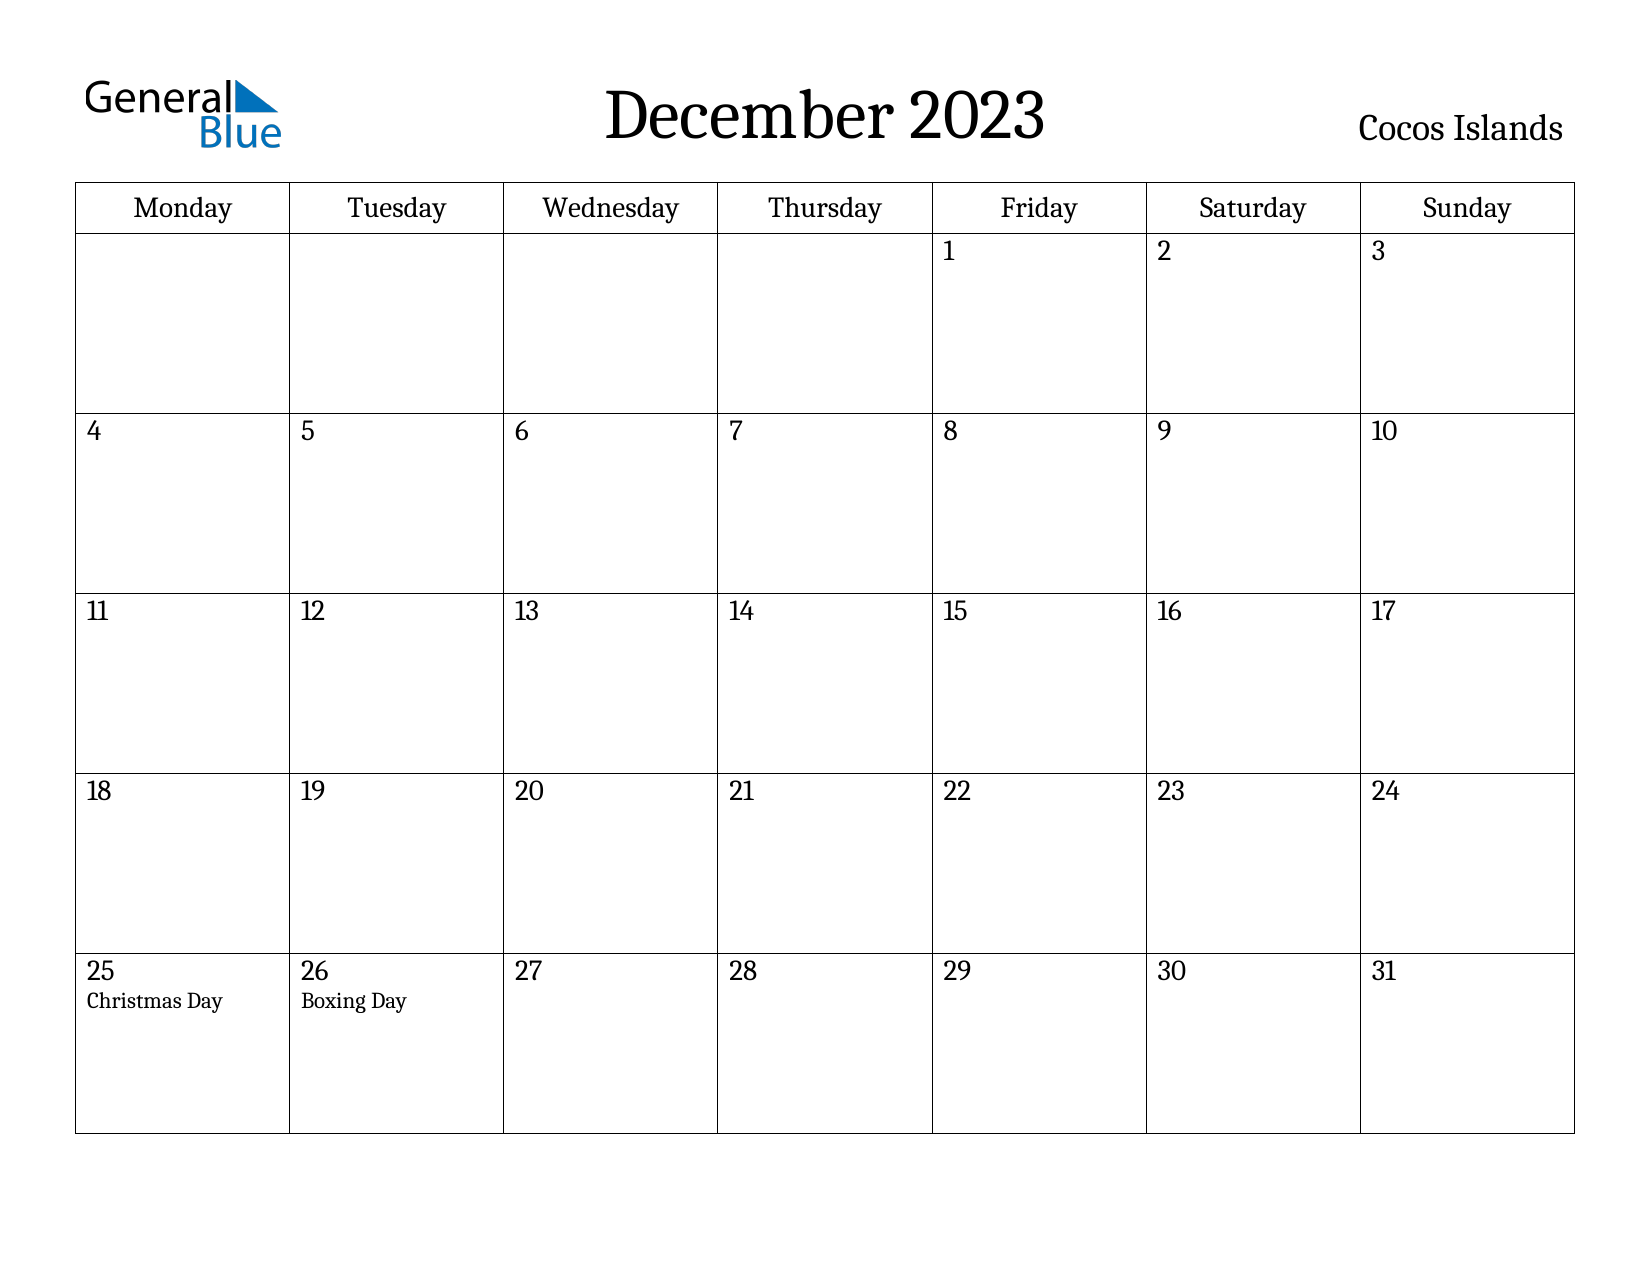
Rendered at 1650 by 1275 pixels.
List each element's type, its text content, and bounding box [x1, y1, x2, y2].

table_cell [290, 234, 503, 267]
table_cell Saturday [1147, 183, 1360, 233]
table_cell [933, 448, 1146, 593]
table_cell 2 [1147, 234, 1360, 267]
table_cell 13 [504, 594, 717, 627]
table_cell 1 [933, 234, 1146, 267]
table_cell [718, 234, 932, 267]
table_cell 25 [76, 954, 289, 987]
table_cell 3 [1361, 234, 1574, 267]
table_cell [504, 267, 717, 413]
table_cell [290, 627, 503, 773]
table_cell 27 [504, 954, 717, 987]
table_cell [76, 627, 289, 773]
table_cell 16 [1147, 594, 1360, 627]
table_cell [1147, 448, 1360, 593]
table_cell 8 [933, 414, 1146, 447]
table_cell 30 [1147, 954, 1360, 987]
table_cell 9 [1147, 414, 1360, 447]
table_cell [504, 448, 717, 593]
table_cell 26 [290, 954, 503, 987]
table_cell [504, 234, 717, 267]
table_cell [1361, 267, 1574, 413]
table_cell [1147, 627, 1360, 773]
table_cell 14 [718, 594, 932, 627]
table_cell [290, 448, 503, 593]
table_cell 6 [504, 414, 717, 447]
table_cell Sunday [1361, 183, 1574, 233]
table_cell [1361, 448, 1574, 593]
table_cell 15 [933, 594, 1146, 627]
table_cell [933, 627, 1146, 773]
table_cell 23 [1147, 774, 1360, 807]
table_cell [718, 627, 932, 773]
table_cell [718, 808, 932, 953]
table_cell Wednesday [504, 183, 717, 233]
picture [86, 80, 281, 148]
table_cell [718, 448, 932, 593]
table_cell [933, 267, 1146, 413]
table_cell 20 [504, 774, 717, 807]
table_cell [933, 988, 1146, 1133]
table_cell Christmas Day [76, 988, 289, 1133]
table_cell 29 [933, 954, 1146, 987]
table_cell 28 [718, 954, 932, 987]
table_cell [1147, 267, 1360, 413]
table_cell [1361, 988, 1574, 1133]
table_cell Tuesday [290, 183, 503, 233]
table_cell [290, 808, 503, 953]
table_cell 4 [76, 414, 289, 447]
table_cell [1361, 808, 1574, 953]
table_cell [76, 808, 289, 953]
table_cell [290, 267, 503, 413]
table_cell [718, 988, 932, 1133]
table_cell 24 [1361, 774, 1574, 807]
table_header [76, 75, 503, 182]
table_header Cocos Islands [1146, 75, 1574, 182]
table_cell Friday [933, 183, 1146, 233]
table_cell 10 [1361, 414, 1574, 447]
table_cell [933, 808, 1146, 953]
table_cell 22 [933, 774, 1146, 807]
table_cell [504, 808, 717, 953]
table_cell [504, 988, 717, 1133]
table_cell 7 [718, 414, 932, 447]
table_cell [1361, 627, 1574, 773]
table_cell 17 [1361, 594, 1574, 627]
table_cell 12 [290, 594, 503, 627]
table_cell 21 [718, 774, 932, 807]
table_cell [76, 448, 289, 593]
table_cell [1147, 988, 1360, 1133]
table_cell 19 [290, 774, 503, 807]
table_cell [718, 267, 932, 413]
table_cell Boxing Day [290, 988, 503, 1133]
table_cell [76, 267, 289, 413]
table_cell Monday [76, 183, 289, 233]
table_cell [1147, 808, 1360, 953]
table_cell [504, 627, 717, 773]
table_cell Thursday [718, 183, 932, 233]
table_cell 11 [76, 594, 289, 627]
table_cell 31 [1361, 954, 1574, 987]
table_cell 18 [76, 774, 289, 807]
table_cell [76, 234, 289, 267]
table_header December 2023 [504, 75, 1146, 182]
table_cell 5 [290, 414, 503, 447]
